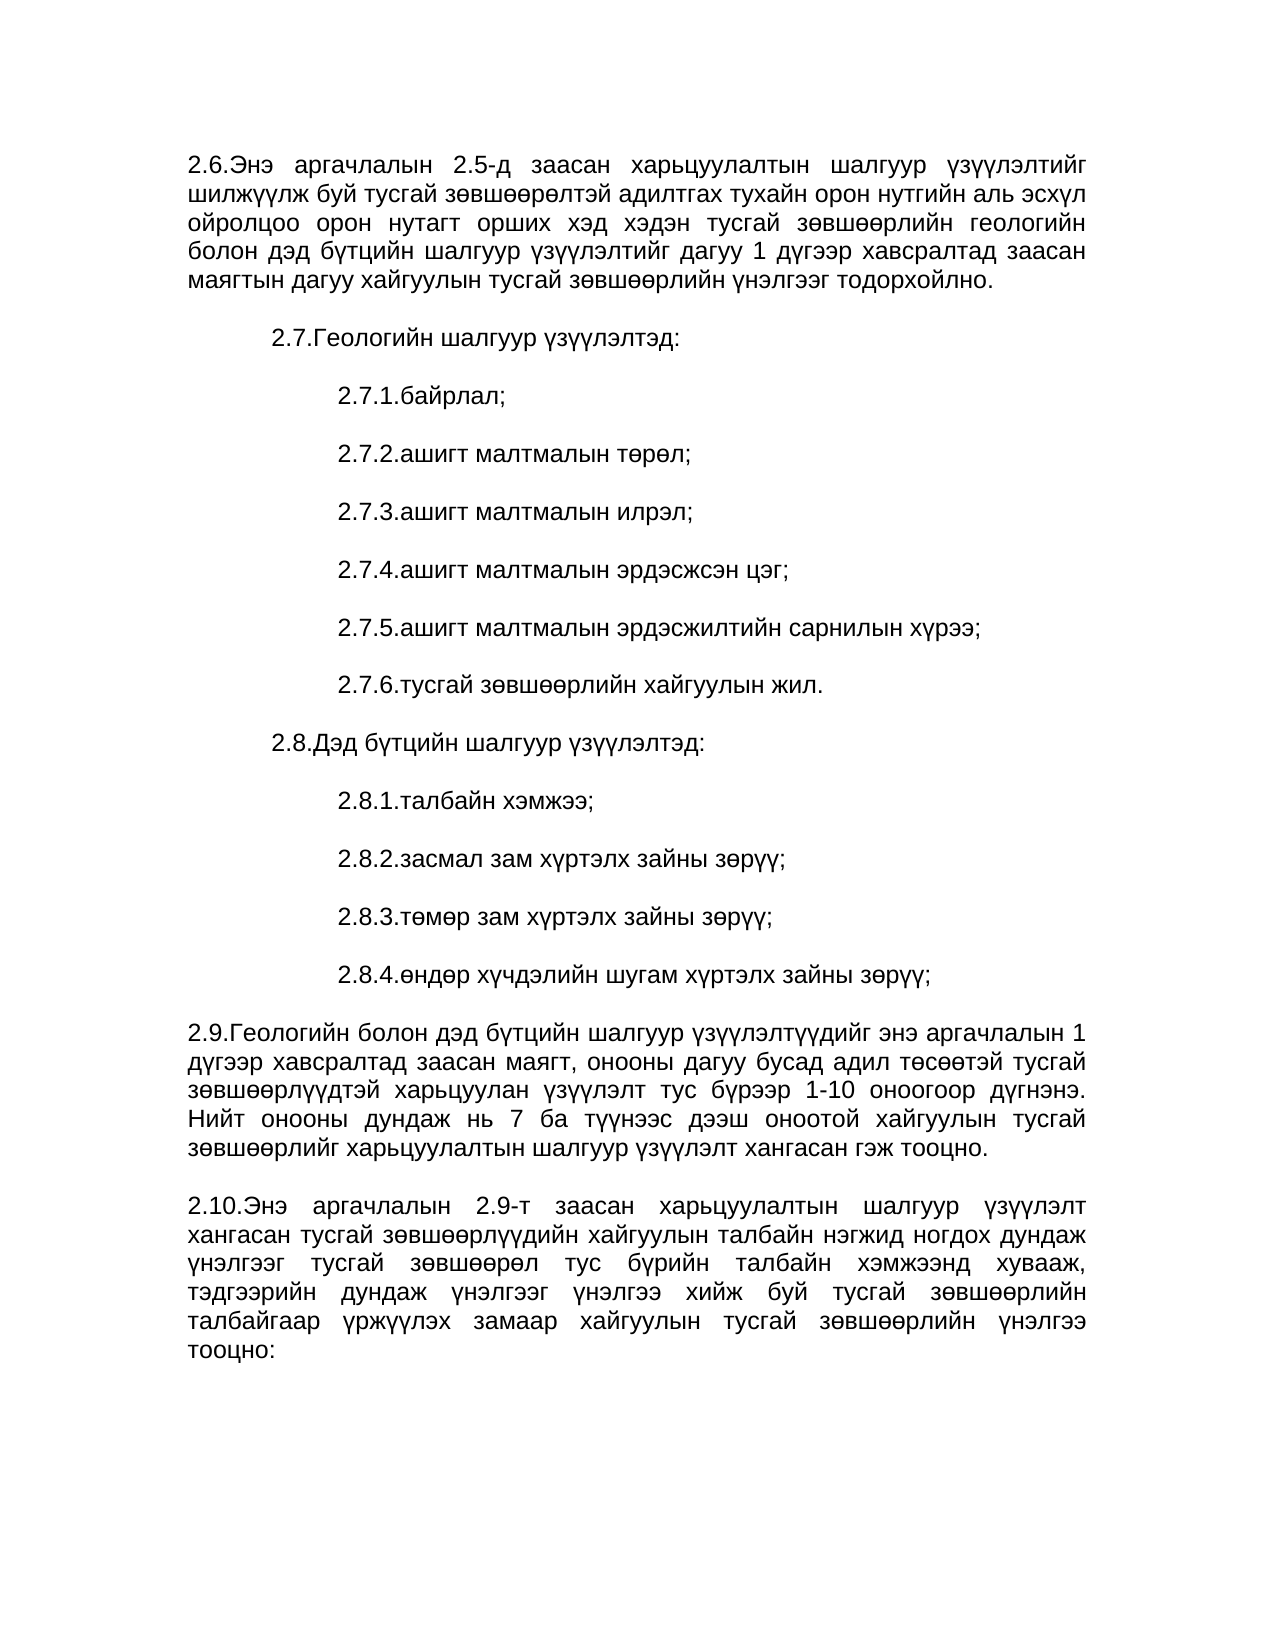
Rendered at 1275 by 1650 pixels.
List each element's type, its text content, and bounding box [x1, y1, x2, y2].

text 2.8.2.засмал зам хүртэлх зайны зөрүү; [337, 844, 1087, 873]
text 2.6.Энэ аргачлалын 2.5-д заасан харьцуулалтын шалгуур үзүүлэлтийг шилжүүлж буй тусгай зөвшөөрөлтэй адилтгах тухайн орон нутгийн аль эсхүл ойролцоо орон нутагт орших хэд хэдэн тусгай зөвшөөрлийн геологийн болон дэд бүтцийн шалгуур үзүүлэлтийг дагуу 1 дүгээр хавсралтад заасан маягтын дагуу хайгуулын тусгай зөвшөөрлийн үнэлгээг тодорхойлно. [187, 150, 1087, 294]
text 2.7.4.ашигт малтмалын эрдэсжсэн цэг; [337, 554, 1087, 583]
text 2.7.6.тусгай зөвшөөрлийн хайгуулын жил. [337, 670, 1087, 699]
text 2.8.3.төмөр зам хүртэлх зайны зөрүү; [337, 902, 1087, 931]
text 2.8.1.талбайн хэмжээ; [337, 786, 1087, 815]
text 2.7.Геологийн шалгуур үзүүлэлтэд: [187, 323, 1087, 352]
text 2.8.Дэд бүтцийн шалгуур үзүүлэлтэд: [187, 728, 1087, 757]
text 2.7.3.ашигт малтмалын илрэл; [337, 497, 1087, 525]
text 2.9.Геологийн болон дэд бүтцийн шалгуур үзүүлэлтүүдийг энэ аргачлалын 1 дүгээр хавсралтад заасан маягт, онооны дагуу бусад адил төсөөтэй тусгай зөвшөөрлүүдтэй харьцуулан үзүүлэлт тус бүрээр 1-10 оноогоор дүгнэнэ. Нийт онооны дундаж нь 7 ба түүнээс дээш оноотой хайгуулын тусгай зөвшөөрлийг харьцуулалтын шалгуур үзүүлэлт хангасан гэж тооцно. [187, 1018, 1087, 1162]
text 2.7.2.ашигт малтмалын төрөл; [337, 439, 1087, 467]
text 2.7.1.байрлал; [337, 381, 1087, 409]
text 2.7.5.ашигт малтмалын эрдэсжилтийн сарнилын хүрээ; [337, 612, 1087, 641]
text 2.8.4.өндөр хүчдэлийн шугам хүртэлх зайны зөрүү; [337, 960, 1087, 989]
text 2.10.Энэ аргачлалын 2.9-т заасан харьцуулалтын шалгуур үзүүлэлт хангасан тусгай зөвшөөрлүүдийн хайгуулын талбайн нэгжид ногдох дундаж үнэлгээг тусгай зөвшөөрөл тус бүрийн талбайн хэмжээнд хувааж, тэдгээрийн дундаж үнэлгээг үнэлгээ хийж буй тусгай зөвшөөрлийн талбайгаар үржүүлэх замаар хайгуулын тусгай зөвшөөрлийн үнэлгээ тооцно: [187, 1191, 1087, 1363]
